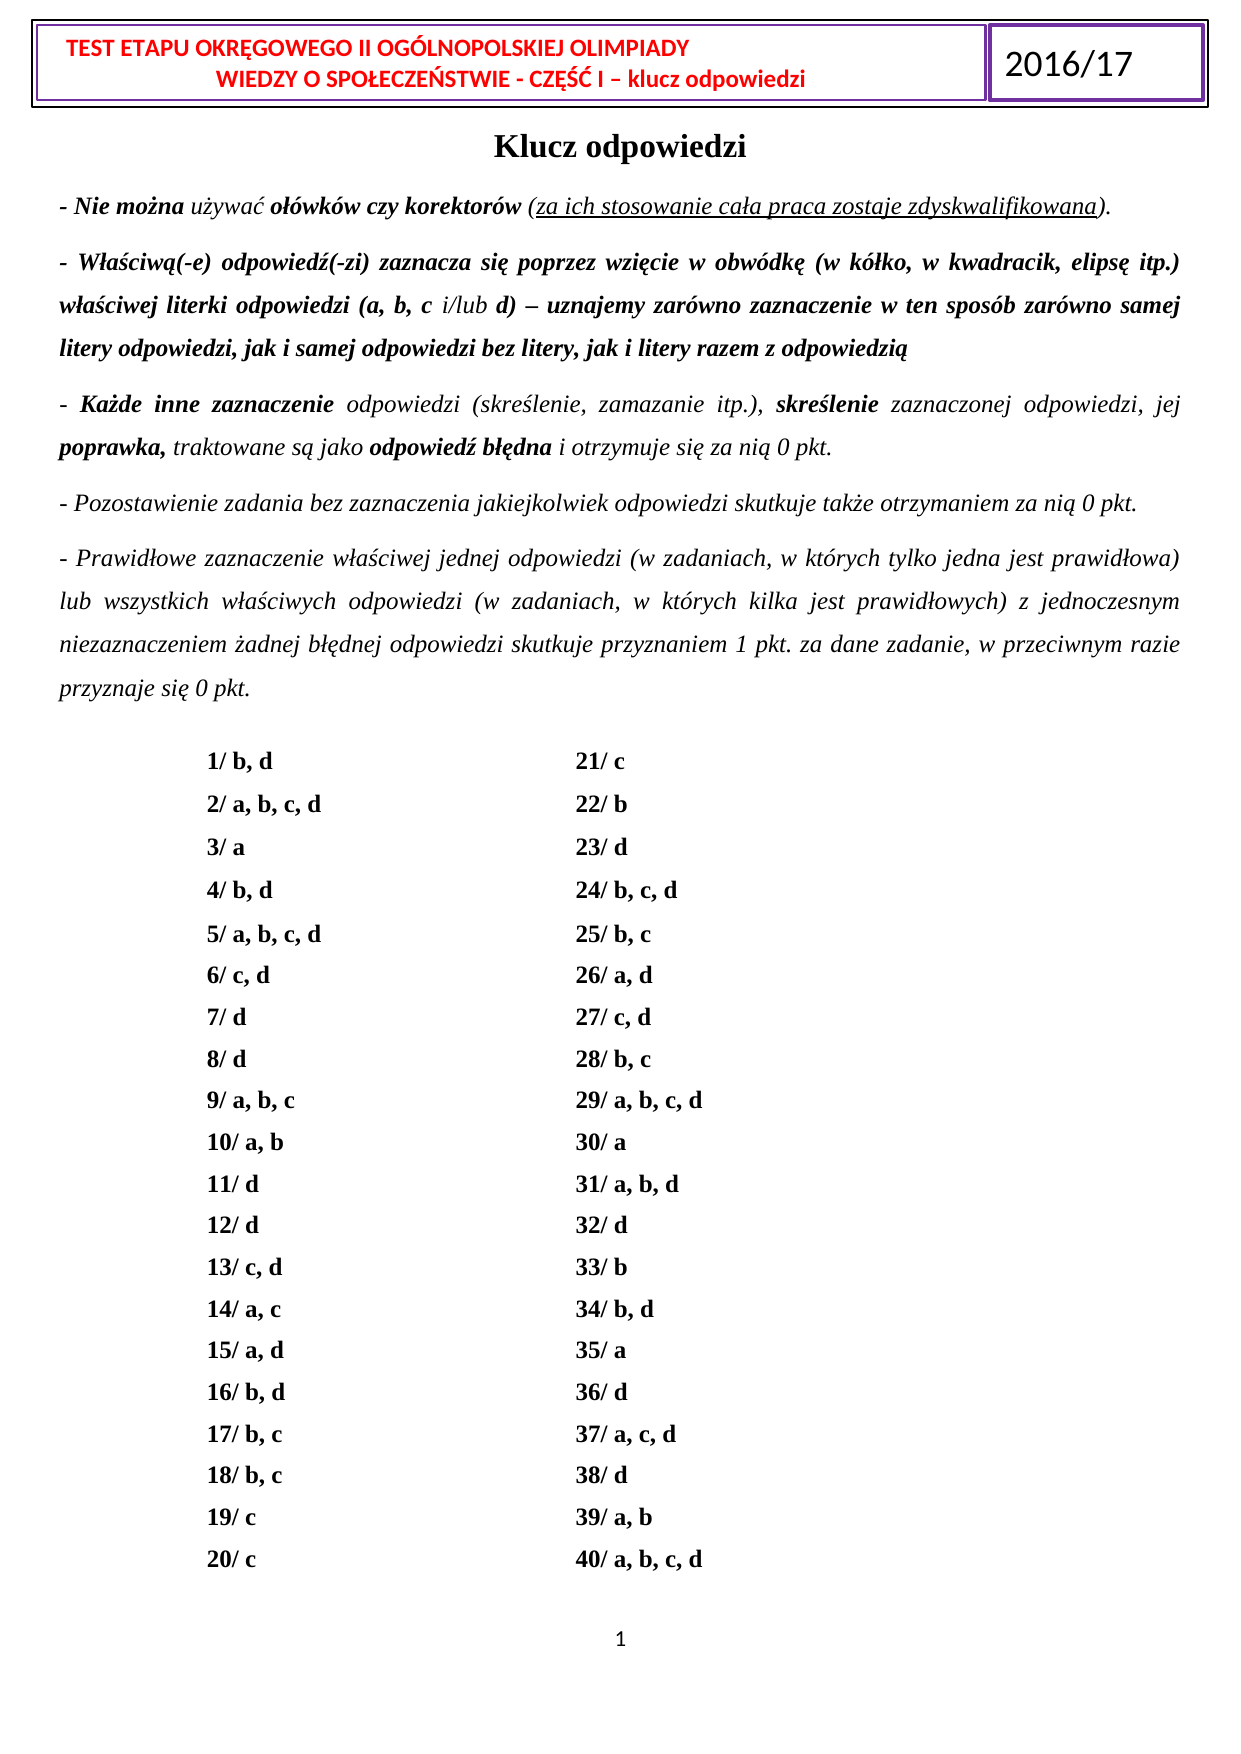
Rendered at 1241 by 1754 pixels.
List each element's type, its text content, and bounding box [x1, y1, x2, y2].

text 14/ a, c 34/ b, d [207, 1294, 1181, 1322]
text 1/ b, d 21/ c [207, 746, 1181, 775]
text 16/ b, d 36/ d [207, 1377, 1181, 1406]
text 4/ b, d 24/ b, c, d [207, 876, 1181, 904]
text 17/ b, c 37/ a, c, d [207, 1419, 1181, 1447]
text 5/ a, b, c, d 25/ b, c [207, 919, 1181, 947]
text 20/ c 40/ a, b, c, d [207, 1544, 1181, 1572]
text 7/ d 27/ c, d [207, 1002, 1181, 1031]
text 19/ c 39/ a, b [207, 1502, 1181, 1531]
text - Każde inne zaznaczenie odpowiedzi (skreślenie, zamazanie itp.), skreślenie zaznaczonej odpowiedzi, jej poprawka, traktowane są jako odpowiedź błędna i otrzymuje się za nią 0 pkt. [59, 389, 1181, 461]
text - Nie można używać ołówków czy korektorów (za ich stosowanie cała praca zostaje zdyskwalifikowana). [59, 191, 1181, 220]
text - Pozostawienie zadania bez zaznaczenia jakiejkolwiek odpowiedzi skutkuje także otrzymaniem za nią 0 pkt. [59, 488, 1181, 516]
text 10/ a, b 30/ a [207, 1127, 1181, 1156]
text 9/ a, b, c 29/ a, b, c, d [207, 1085, 1181, 1114]
text 18/ b, c 38/ d [207, 1460, 1181, 1489]
text 2/ a, b, c, d 22/ b [207, 789, 1181, 818]
text - Prawidłowe zaznaczenie właściwej jednej odpowiedzi (w zadaniach, w których tylko jedna jest prawidłowa) lub wszystkich właściwych odpowiedzi (w zadaniach, w których kilka jest prawidłowych) z jednoczesnym niezaznaczeniem żadnej błędnej odpowiedzi skutkuje przyznaniem 1 pkt. za dane zadanie, w przeciwnym razie przyznaje się 0 pkt. [59, 543, 1181, 701]
text 6/ c, d 26/ a, d [207, 960, 1181, 989]
text 13/ c, d 33/ b [207, 1252, 1181, 1281]
text 8/ d 28/ b, c [207, 1044, 1181, 1072]
text 15/ a, d 35/ a [207, 1335, 1181, 1364]
text - Właściwą(-e) odpowiedź(-zi) zaznacza się poprzez wzięcie w obwódkę (w kółko, w kwadracik, elipsę itp.) właściwej literki odpowiedzi (a, b, c i/lub d) – uznajemy zarówno zaznaczenie w ten sposób zarówno samej litery odpowiedzi, jak i samej odpowiedzi bez litery, jak i litery razem z odpowiedzią [59, 247, 1181, 362]
text Klucz odpowiedzi [59, 127, 1181, 165]
text 11/ d 31/ a, b, d [207, 1169, 1181, 1197]
text 12/ d 32/ d [207, 1210, 1181, 1239]
text 3/ a 23/ d [207, 832, 1181, 861]
